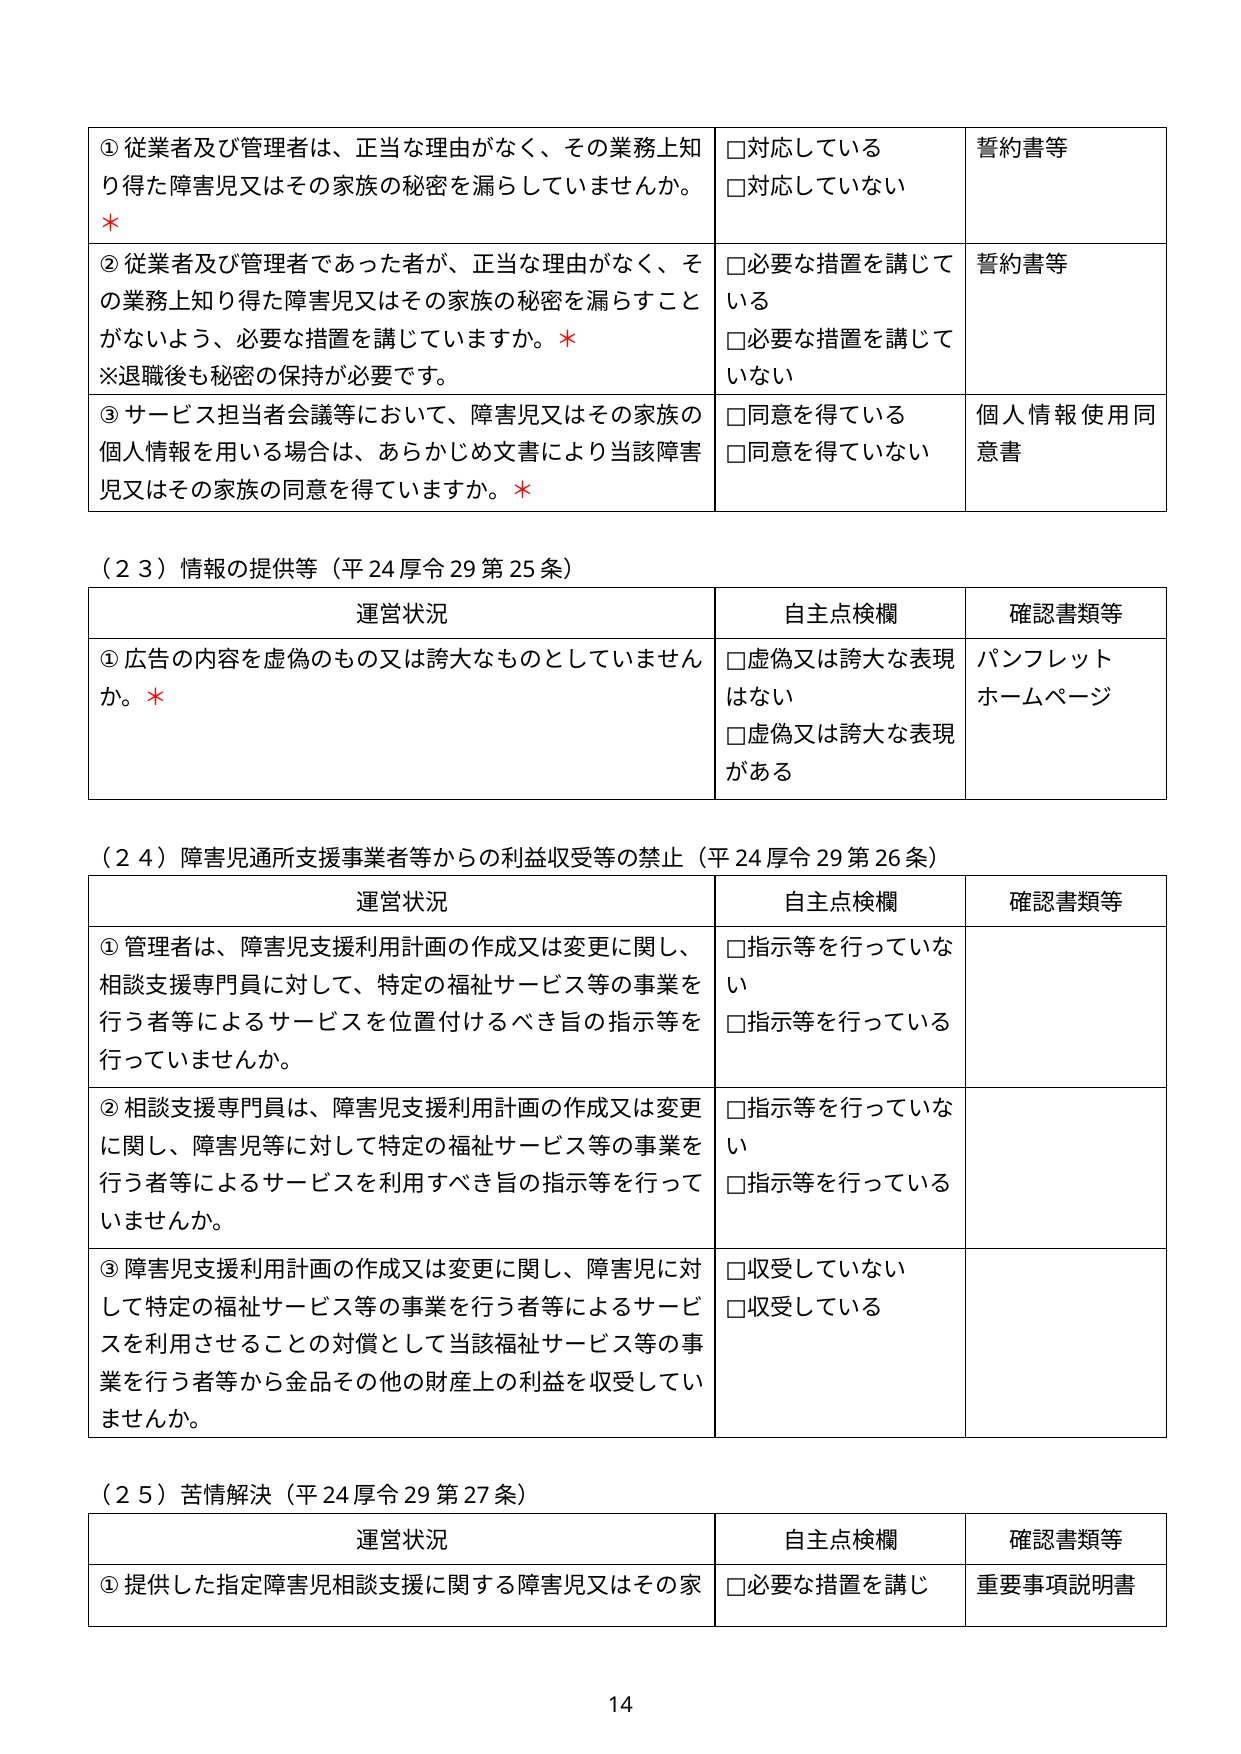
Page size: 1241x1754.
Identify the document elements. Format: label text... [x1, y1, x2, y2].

table_header 自主点検欄 [716, 1514, 965, 1564]
table_cell ①従業者及び管理者は、正当な理由がなく、その業務上知り得た障害児又はその家族の秘密を漏らしていませんか。＊ [89, 128, 714, 243]
table_cell □同意を得ている □同意を得ていない [716, 395, 965, 511]
table_cell 誓約書等 [966, 244, 1166, 394]
table_cell □指示等を行っていない □指示等を行っている [716, 1088, 965, 1248]
text （２３）情報の提供等（平24厚令29 第25条） [89, 549, 1152, 587]
table_header 運営状況 [89, 1514, 714, 1564]
table_cell [966, 1088, 1166, 1248]
table_header 確認書類等 [966, 588, 1166, 638]
table_cell 誓約書等 [966, 128, 1166, 243]
table_cell ②従業者及び管理者であった者が、正当な理由がなく、その業務上知り得た障害児又はその家族の秘密を漏らすことがないよう、必要な措置を講じていますか。＊ ※退職後も秘密の保持が必要です。 [89, 244, 714, 394]
table_header 確認書類等 [966, 1514, 1166, 1564]
table_cell ①管理者は、障害児支援利用計画の作成又は変更に関し、相談支援専門員に対して、特定の福祉サービス等の事業を行う者等によるサービスを位置付けるべき旨の指示等を行っていませんか。 [89, 927, 714, 1087]
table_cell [89, 1565, 714, 1626]
table_header 確認書類等 [966, 876, 1166, 926]
table_cell ①広告の内容を虚偽のもの又は誇大なものとしていませんか。＊ [89, 639, 714, 799]
table_header 運営状況 [89, 876, 714, 926]
text （２５）苦情解決（平24厚令29 第27条） [89, 1475, 1152, 1513]
table_header 自主点検欄 [716, 876, 965, 926]
table_cell □必要な措置を講じている □必要な措置を講じていない [716, 244, 965, 394]
table_cell [966, 927, 1166, 1087]
table_cell [966, 1249, 1166, 1437]
table_cell 個人情報使用同意書 [966, 395, 1166, 511]
table_cell ③障害児支援利用計画の作成又は変更に関し、障害児に対して特定の福祉サービス等の事業を行う者等によるサービスを利用させることの対償として当該福祉サービス等の事業を行う者等から金品その他の財産上の利益を収受していませんか。 [89, 1249, 714, 1437]
table_cell □指示等を行っていない □指示等を行っている [716, 927, 965, 1087]
table_header 運営状況 [89, 588, 714, 638]
table_cell □虚偽又は誇大な表現はない □虚偽又は誇大な表現がある [716, 639, 965, 799]
table_cell パンフレット ホームページ [966, 639, 1166, 799]
text （２４）障害児通所支援事業者等からの利益収受等の禁止（平24厚令29第26条） [89, 837, 1152, 875]
table_cell ③サービス担当者会議等において、障害児又はその家族の個人情報を用いる場合は、あらかじめ文書により当該障害児又はその家族の同意を得ていますか。＊ [89, 395, 714, 511]
table_cell ②相談支援専門員は、障害児支援利用計画の作成又は変更に関し、障害児等に対して特定の福祉サービス等の事業を行う者等によるサービスを利用すべき旨の指示等を行っていませんか。 [89, 1088, 714, 1248]
table_cell 重要事項説明書 運営規程 利用契約書 [966, 1565, 1166, 1626]
table_cell □対応している □対応していない [716, 128, 965, 243]
table_header 自主点検欄 [716, 588, 965, 638]
table_cell □収受していない □収受している [716, 1249, 965, 1437]
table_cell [716, 1565, 965, 1626]
